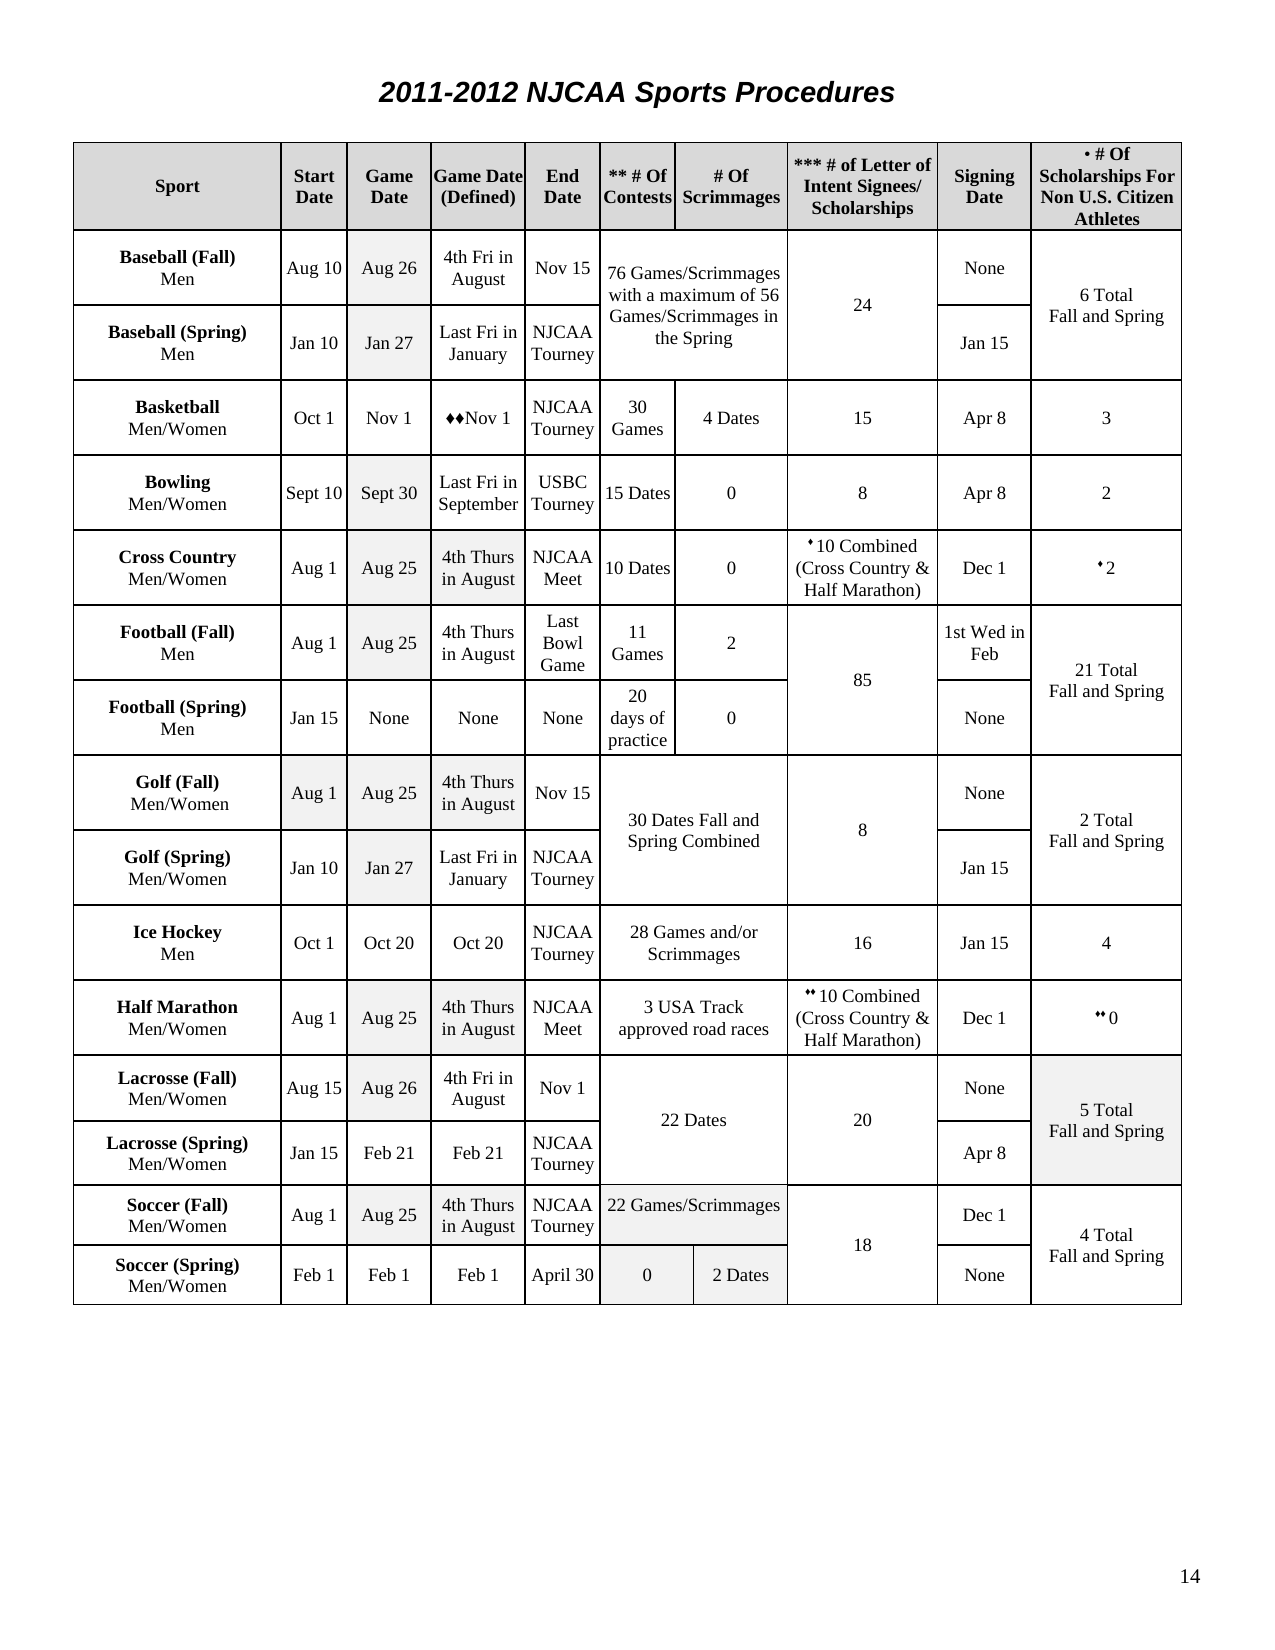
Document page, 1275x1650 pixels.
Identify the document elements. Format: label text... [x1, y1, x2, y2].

table_cell Apr 8 [938, 381, 1030, 454]
table_cell None [938, 1056, 1030, 1120]
table_cell 2 [1032, 456, 1181, 529]
table_cell 24 [788, 231, 937, 379]
table_cell Aug 1 [282, 1186, 346, 1244]
table_cell 4 [1032, 906, 1181, 979]
table_cell 0 [676, 681, 787, 754]
text 2011-2012 NJCAA Sports Procedures [75, 75, 1200, 108]
table_cell Oct 1 [282, 906, 346, 979]
table_cell 30 Dates Fall and Spring Combined [601, 756, 787, 904]
table_cell Jan 15 [938, 906, 1030, 979]
table_cell None [938, 231, 1030, 304]
table_cell Nov 1 [526, 1056, 599, 1120]
table_cell Bowling Men/Women [74, 456, 280, 529]
table_cell 0 [601, 1246, 693, 1304]
table_cell Nov 1 [348, 381, 430, 454]
table_cell 15 Dates [601, 456, 674, 529]
table_cell 22 Games/Scrimmages [601, 1185, 787, 1244]
table_cell 0 [676, 456, 787, 529]
table_cell Oct 20 [348, 906, 430, 979]
table_cell 15 [788, 381, 937, 454]
table_cell 0 [676, 531, 787, 604]
table_cell Oct 1 [282, 381, 346, 454]
table_cell None [938, 681, 1030, 754]
table_cell Last Bowl Game [526, 606, 599, 679]
table_cell Aug 26 [348, 1056, 430, 1120]
table_header ** # Of Contests [601, 143, 674, 229]
table_cell Aug 25 [348, 1186, 430, 1244]
table_cell Dec 1 [938, 1186, 1030, 1244]
table_header End Date [526, 143, 599, 229]
table_cell NJCAA Meet [526, 531, 599, 604]
table_cell ♦♦ 0 [1032, 981, 1181, 1054]
table_cell None [526, 681, 599, 754]
table_cell 21 Total Fall and Spring [1032, 606, 1181, 754]
table_cell April 30 [526, 1246, 599, 1304]
table_cell Dec 1 [938, 531, 1030, 604]
table_cell Aug 1 [282, 756, 346, 829]
table_cell 8 [788, 756, 937, 904]
table_cell Cross Country Men/Women [74, 531, 280, 604]
table_cell Last Fri in January [432, 831, 524, 904]
table_header # Of Scrimmages [676, 143, 787, 229]
table_cell Football (Spring) Men [74, 681, 280, 754]
table_cell 4th Thurs in August [432, 756, 524, 829]
table_cell NJCAA Meet [526, 981, 599, 1054]
table_cell Jan 15 [938, 306, 1030, 379]
table_cell 4th Fri in August [432, 231, 524, 304]
table_cell Jan 10 [282, 831, 346, 904]
table_cell Jan 27 [348, 306, 430, 379]
table_cell Nov 15 [526, 231, 599, 304]
table_cell 18 [788, 1186, 937, 1304]
table_cell Jan 15 [282, 1122, 346, 1184]
table_cell Ice Hockey Men [74, 906, 280, 979]
table_cell Aug 10 [282, 231, 346, 304]
table_cell Sept 10 [282, 456, 346, 529]
table_cell None [938, 756, 1030, 829]
table_cell Nov 15 [526, 756, 599, 829]
table_cell 28 Games and/or Scrimmages [601, 906, 787, 979]
table_cell 4th Thurs in August [432, 606, 524, 679]
table_cell 4th Thurs in August [432, 1186, 524, 1244]
table_cell Aug 25 [348, 981, 430, 1054]
table_cell Football (Fall) Men [74, 606, 280, 679]
table_cell None [432, 681, 524, 754]
table_cell Dec 1 [938, 981, 1030, 1054]
table_cell Apr 8 [938, 1122, 1030, 1184]
table_cell 6 Total Fall and Spring [1032, 231, 1181, 379]
table_header Start Date [282, 143, 346, 229]
table_cell 10 Dates [601, 531, 674, 604]
table_cell 20 days of practice [601, 681, 674, 754]
table_cell Feb 21 [432, 1122, 524, 1184]
table_cell 16 [788, 906, 937, 979]
table_cell 11 Games [601, 606, 674, 679]
table_cell 4th Thurs in August [432, 981, 524, 1054]
table_cell 5 Total Fall and Spring [1032, 1056, 1181, 1184]
table_cell 4th Fri in August [432, 1056, 524, 1120]
table_cell Soccer (Spring) Men/Women [74, 1246, 280, 1304]
table_header Sport [74, 143, 280, 229]
table_cell 8 [788, 456, 937, 529]
table_cell Sept 30 [348, 456, 430, 529]
table_cell None [348, 681, 430, 754]
table_cell 4 Total Fall and Spring [1032, 1186, 1181, 1304]
table_cell Last Fri in January [432, 306, 524, 379]
table_cell Lacrosse (Fall) Men/Women [74, 1056, 280, 1120]
table_cell ♦♦Nov 1 [432, 381, 524, 454]
table_cell Aug 25 [348, 531, 430, 604]
table_cell Aug 15 [282, 1056, 346, 1120]
table_cell None [938, 1246, 1030, 1304]
table_cell USBC Tourney [526, 456, 599, 529]
table_cell Aug 25 [348, 606, 430, 679]
table_cell 3 [1032, 381, 1181, 454]
table_cell ♦ 10 Combined (Cross Country & Half ) [788, 531, 937, 604]
table_cell Lacrosse (Spring) Men/Women [74, 1122, 280, 1184]
table_cell Aug 1 [282, 981, 346, 1054]
table_cell 30 Games [601, 381, 674, 454]
table_cell Apr 8 [938, 456, 1030, 529]
table_cell Last Fri in September [432, 456, 524, 529]
table_cell 76 Games/Scrimmages with a maximum of 56 Games/Scrimmages in the Spring [601, 231, 787, 379]
table_cell Aug 1 [282, 531, 346, 604]
table_header Game Date [348, 143, 430, 229]
table_cell Half Men/Women [74, 981, 280, 1054]
table_cell 85 [788, 606, 937, 754]
table_cell ♦ 2 [1032, 531, 1181, 604]
table_cell 3 Track approved road races [601, 981, 787, 1054]
table_cell Soccer (Fall) Men/Women [74, 1186, 280, 1244]
table_cell Aug 26 [348, 231, 430, 304]
table_cell NJCAA Tourney [526, 1122, 599, 1184]
table_cell Jan 15 [938, 831, 1030, 904]
table_cell Basketball Men/Women [74, 381, 280, 454]
table_cell Aug 1 [282, 606, 346, 679]
table_cell Jan 15 [282, 681, 346, 754]
table_cell 20 [788, 1056, 937, 1184]
table_cell Golf (Fall) Men/Women [74, 756, 280, 829]
table_cell 2 [676, 606, 787, 679]
table_header *** # of Letter of Intent Signees/ Scholarships [788, 143, 937, 229]
table_cell Golf (Spring) Men/Women [74, 831, 280, 904]
table_cell 2 Dates [694, 1246, 787, 1304]
table_header Game Date (Defined) [432, 143, 524, 229]
table_cell Feb 1 [348, 1246, 430, 1304]
table_cell NJCAA Tourney [526, 306, 599, 379]
table_cell Jan 10 [282, 306, 346, 379]
table_cell Baseball (Spring) Men [74, 306, 280, 379]
table_header Signing Date [938, 143, 1030, 229]
table_cell Baseball (Fall) Men [74, 231, 280, 304]
table_cell 1st Wed in Feb [938, 606, 1030, 679]
table_cell NJCAA Tourney [526, 1186, 599, 1244]
table_cell Aug 25 [348, 756, 430, 829]
table_cell NJCAA Tourney [526, 381, 599, 454]
table_cell ♦♦ 10 Combined (Cross Country & Half ) [788, 981, 937, 1054]
table_cell 2 Total Fall and Spring [1032, 756, 1181, 904]
table_cell NJCAA Tourney [526, 906, 599, 979]
table_cell Feb 1 [432, 1246, 524, 1304]
table_cell 22 Dates [601, 1056, 787, 1184]
table_header • # Of Scholarships For Non U.S. Citizen Athletes [1032, 143, 1181, 229]
table_cell 4 Dates [676, 381, 787, 454]
table_cell Feb 1 [282, 1246, 346, 1304]
table_cell Oct 20 [432, 906, 524, 979]
table_cell 4th Thurs in August [432, 531, 524, 604]
table_cell NJCAA Tourney [526, 831, 599, 904]
table_cell Jan 27 [348, 831, 430, 904]
table_cell Feb 21 [348, 1122, 430, 1184]
